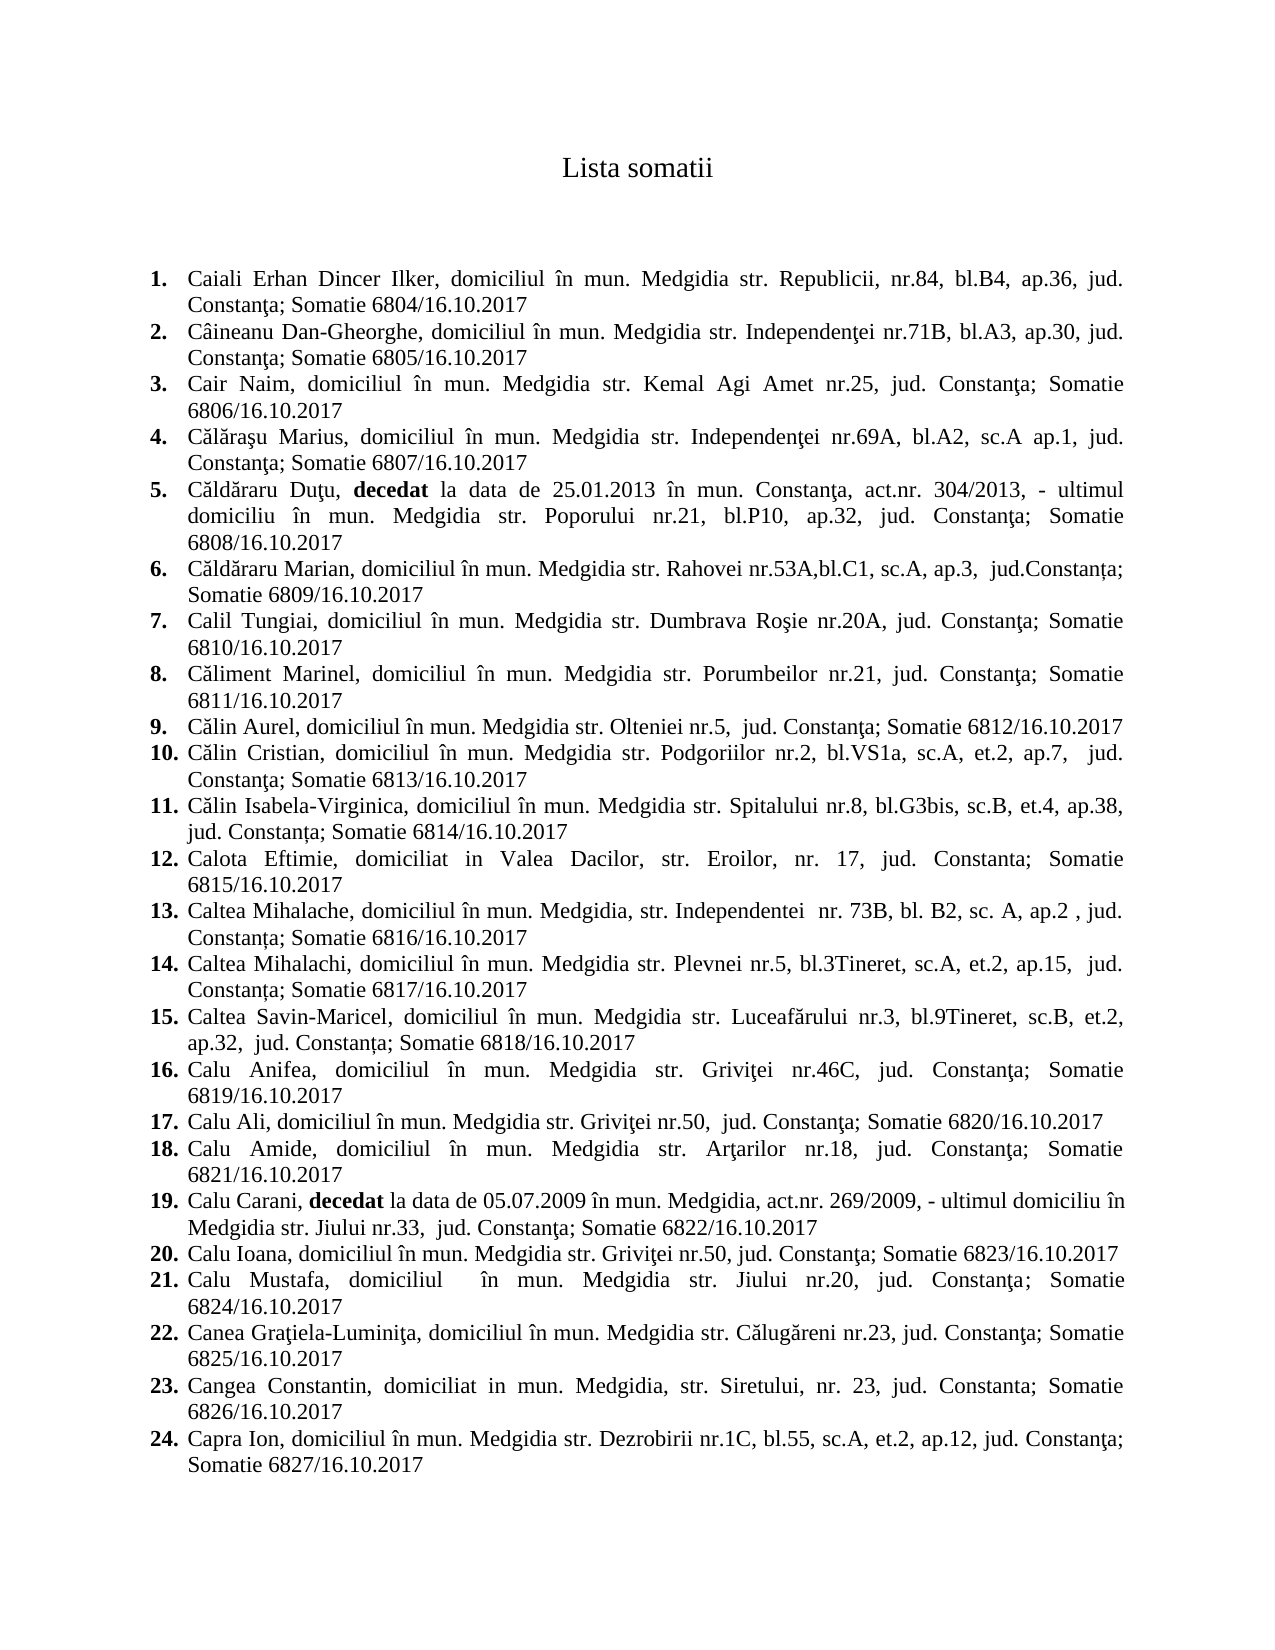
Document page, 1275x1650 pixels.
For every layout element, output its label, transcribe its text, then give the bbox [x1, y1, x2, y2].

list Calil Tungiai, domiciliul în mun. Medgidia str. Dumbrava Roşie nr.20A, jud. ; Somatie 6810/16.10.2017 [150, 608, 1125, 660]
list Câineanu Dan-Gheorghe, domiciliul în mun. Medgidia str. Independenţei nr.71B, bl.A3, ap.30, jud. ; Somatie 6805/16.10.2017 [150, 318, 1125, 370]
list Căliment Marinel, domiciliul în mun. Medgidia str. Porumbeilor nr.21, jud. ; Somatie 6811/16.10.2017 [150, 660, 1125, 713]
list Călăraşu Marius, domiciliul în mun. Medgidia str. Independenţei nr.69A, bl.A2, sc.A ap.1, jud. ; Somatie 6807/16.10.2017 [150, 423, 1125, 476]
list Capra Ion, domiciliul în mun. Medgidia str. Dezrobirii nr.1C, bl.55, sc.A, et.2, ap.12, jud. Constanţa; Somatie 6827/16.10.2017 [150, 1424, 1125, 1477]
list Caltea Savin-Maricel, domiciliul în mun. Medgidia str. Luceafărului nr.3, bl.9Tineret, sc.B, et.2, ap.32, jud. Constanța; Somatie 6818/16.10.2017 [150, 1003, 1125, 1056]
text Lista somatii [150, 150, 1125, 183]
list , domiciliat in Valea Dacilor, str. Eroilor, nr. 17, jud. Constanta; Somatie 6815/16.10.2017 [150, 845, 1125, 897]
list Cangea Constantin, domiciliat in mun. Medgidia, str. Siretului, nr. 23, jud. Constanta; Somatie 6826/16.10.2017 [150, 1372, 1125, 1424]
list Calu Ali, domiciliul în mun. Medgidia str. Griviţei nr.50, jud. Constanţa; Somatie 6820/16.10.2017 [150, 1108, 1125, 1135]
list Cair Naim, domiciliul în mun. Medgidia str. Kemal Agi Amet nr.25, jud. ; Somatie 6806/16.10.2017 [150, 370, 1125, 423]
list Calu Ioana, domiciliul în mun. Medgidia str. Griviţei nr.50, jud. ; Somatie 6823/16.10.2017 [150, 1240, 1125, 1266]
list Calu Mustafa, domiciliul în mun. Medgidia str. Jiului nr.20, jud. Constanţa; Somatie 6824/16.10.2017 [150, 1266, 1125, 1319]
list Căldăraru Duţu, decedat la data de 25.01.2013 în mun. , act.nr. 304/2013, - ultimul domiciliu în mun. Medgidia str. Poporului nr.21, bl.P10, ap.32, jud. ; Somatie 6808/16.10.2017 [150, 476, 1125, 555]
list Calu Anifea, domiciliul în mun. Medgidia str. Griviţei nr.46C, jud. ; Somatie 6819/16.10.2017 [150, 1056, 1125, 1108]
list Caltea Mihalachi, domiciliul în mun. Medgidia str. Plevnei nr.5, bl.3Tineret, sc.A, et.2, ap.15, jud. Constanța; Somatie 6817/16.10.2017 [150, 950, 1125, 1003]
list Căldăraru Marian, domiciliul în mun. Medgidia str. Rahovei nr.53A,bl.C1, sc.A, ap.3, jud.Constanța; Somatie 6809/16.10.2017 [150, 555, 1125, 608]
list Călin Isabela-Virginica, domiciliul în mun. Medgidia str. Spitalului nr.8, bl.G3bis, sc.B, et.4, ap.38, jud. Constanța; Somatie 6814/16.10.2017 [150, 792, 1125, 845]
list Călin Aurel, domiciliul în mun. Medgidia str. Olteniei nr.5, jud. ; Somatie 6812/16.10.2017 [150, 713, 1125, 739]
list Calu Amide, domiciliul în mun. Medgidia str. Arţarilor nr.18, jud. ; Somatie 6821/16.10.2017 [150, 1135, 1125, 1187]
list Caiali Erhan Dincer Ilker, domiciliul în mun. Medgidia str. Republicii, nr.84, bl.B4, ap.36, jud. ; Somatie 6804/16.10.2017 [150, 265, 1125, 318]
list Caltea Mihalache, domiciliul în mun. Medgidia, str. Independentei nr. 73B, bl. B2, sc. A, ap.2 , jud. Constanța; Somatie 6816/16.10.2017 [150, 897, 1125, 950]
list Călin Cristian, domiciliul în mun. Medgidia str. Podgoriilor nr.2, bl.VS1a, sc.A, et.2, ap.7, jud. ; Somatie 6813/16.10.2017 [150, 739, 1125, 792]
list Canea Graţiela-Luminiţa, domiciliul în mun. Medgidia str. Călugăreni nr.23, jud. ; Somatie 6825/16.10.2017 [150, 1319, 1125, 1372]
list Calu Carani, decedat la data de 05.07.2009 în mun. Medgidia, act.nr. 269/2009, - ultimul domiciliu în Medgidia str. Jiului nr.33, jud. Constanţa; Somatie 6822/16.10.2017 [150, 1187, 1125, 1240]
